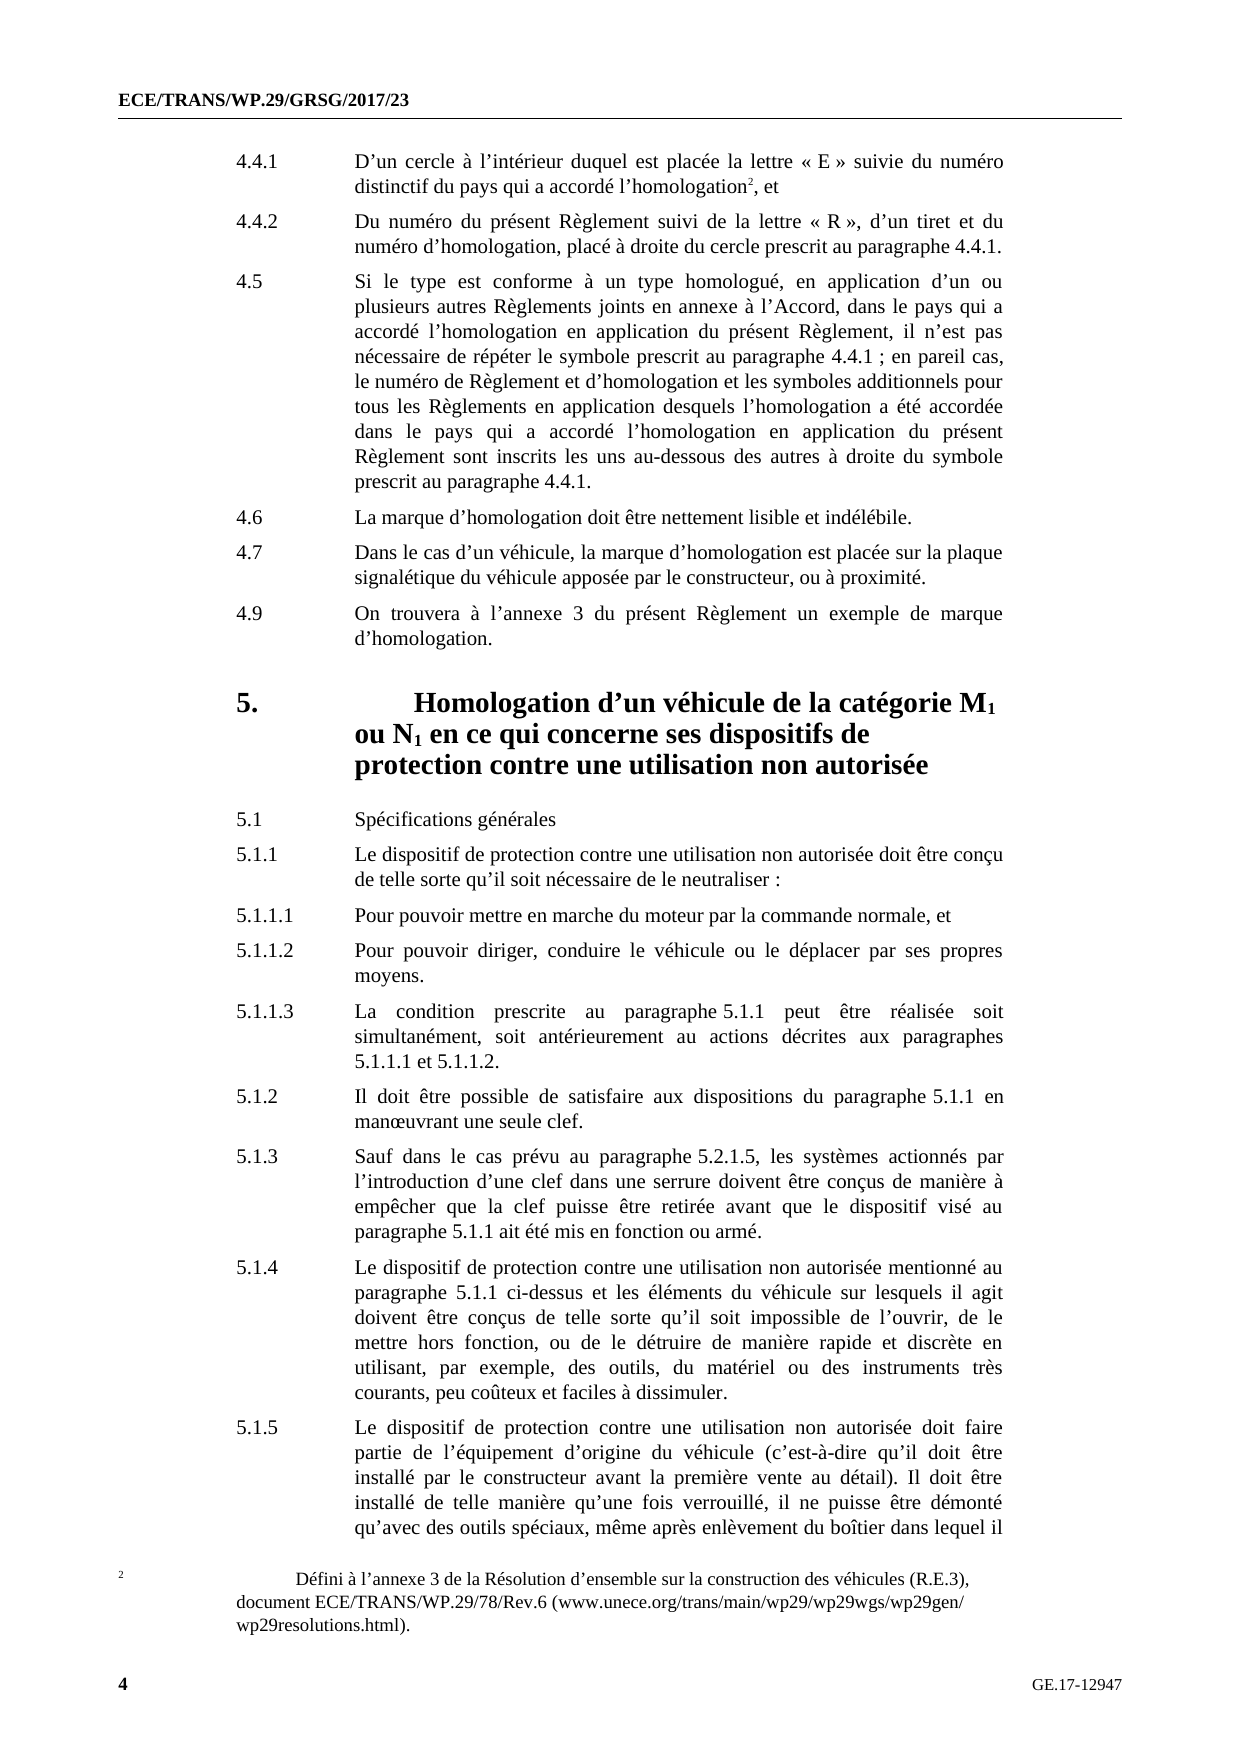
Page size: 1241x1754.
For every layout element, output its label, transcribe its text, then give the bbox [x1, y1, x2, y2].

text 5.1 Spécifications générales [236, 806, 1004, 831]
text 4.7 Dans le cas d’un véhicule, la marque d’homologation est placée sur la plaque signalétique du véhicule apposée par le constructeur, ou à proximité. [236, 539, 1004, 589]
text 4.9 On trouvera à l’annexe 3 du présent Règlement un exemple de marque d’homologation. [236, 600, 1004, 650]
text 5.1.2 Il doit être possible de satisfaire aux dispositions du paragraphe 5.1.1 en manœuvrant une seule clef. [236, 1083, 1004, 1133]
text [236, 1414, 1004, 1539]
text 5.1.3 Sauf dans le cas prévu au paragraphe 5.2.1.5, les systèmes actionnés par l’introduction d’une clef dans une serrure doivent être conçus de manière à empêcher que la clef puisse être retirée avant que le dispositif visé au paragraphe 5.1.1 ait été mis en fonction ou armé. [236, 1143, 1004, 1243]
text 5.1.1.3 La condition prescrite au paragraphe 5.1.1 peut être réalisée soit simultanément, soit antérieurement au actions décrites aux paragraphes 5.1.1.1 et 5.1.1.2. [236, 998, 1004, 1073]
text 4.4.1 D’un cercle à l’intérieur duquel est placée la lettre « E » suivie du numéro distinctif du pays qui a accordé l’homologation, et [236, 148, 1004, 198]
text 4.6 La marque d’homologation doit être nettement lisible et indélébile. [236, 504, 1004, 529]
text 5.1.1.2 Pour pouvoir diriger, conduire le véhicule ou le déplacer par ses propres moyens. [236, 937, 1004, 987]
text 5.1.4 Le dispositif de protection contre une utilisation non autorisée mentionné au paragraphe 5.1.1 ci-dessus et les éléments du véhicule sur lesquels il agit doivent être conçus de telle sorte qu’il soit impossible de l’ouvrir, de le mettre hors fonction, ou de le détruire de manière rapide et discrète en utilisant, par exemple, des outils, du matériel ou des instruments très courants, peu coûteux et faciles à dissimuler. [236, 1254, 1004, 1404]
text 4.5 Si le type est conforme à un type homologué, en application d’un ou plusieurs autres Règlements joints en annexe à l’Accord, dans le pays qui a accordé l’homologation en application du présent Règlement, il n’est pas nécessaire de répéter le symbole prescrit au paragraphe 4.4.1 ; en pareil cas, le numéro de Règlement et d’homologation et les symboles additionnels pour tous les Règlements en application desquels l’homologation a été accordée dans le pays qui a accordé l’homologation en application du présent Règlement sont inscrits les uns au-dessous des autres à droite du symbole prescrit au paragraphe 4.4.1. [236, 268, 1004, 493]
text 5.1.1.1 Pour pouvoir mettre en marche du moteur par la commande normale, et [236, 902, 1004, 927]
text 5. Homologation d’un véhicule de la catégorie M1 ou N1 en ce qui concerne ses dispositifs de protection contre une utilisation non autorisée [236, 687, 1004, 781]
text 4.4.2 Du numéro du présent Règlement suivi de la lettre « R », d’un tiret et du numéro d’homologation, placé à droite du cercle prescrit au paragraphe 4.4.1. [236, 208, 1004, 258]
text 5.1.1 Le dispositif de protection contre une utilisation non autorisée doit être conçu de telle sorte qu’il soit nécessaire de le neutraliser : [236, 841, 1004, 891]
